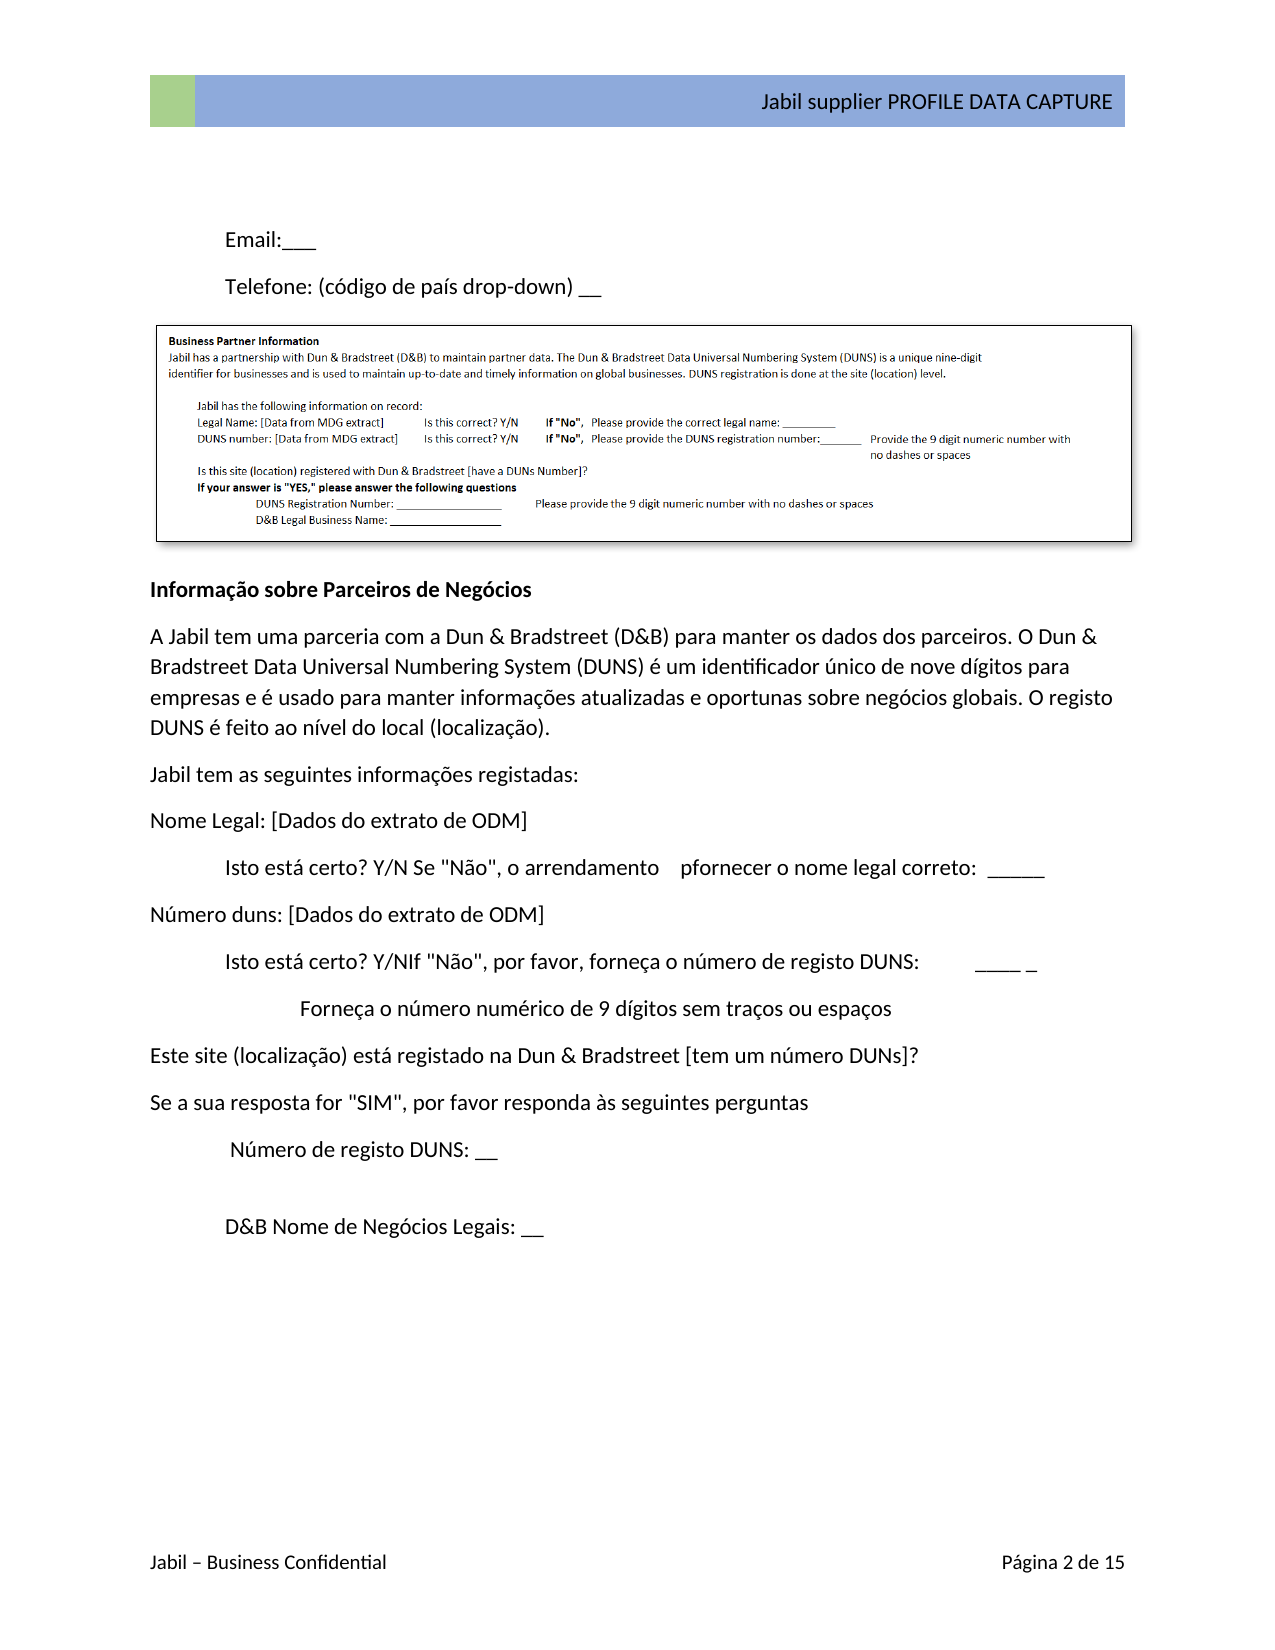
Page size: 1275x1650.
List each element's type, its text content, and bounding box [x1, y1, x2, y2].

text A Jabil tem uma parceria com a Dun & Bradstreet (D&B) para manter os dados dos parceiros. O Dun & Bradstreet Data Universal Numbering System (DUNS) é um identificador único de nove dígitos para empresas e é usado para manter informações atualizadas e oportunas sobre negócios globais. O registo DUNS é feito ao nível do local (localização). [150, 622, 1125, 741]
text Número duns: [Dados do extrato de ODM] [150, 900, 1125, 928]
text D&B Nome de Negócios Legais: __ [150, 1212, 1125, 1240]
text Forneça o número numérico de 9 dígitos sem traços ou espaços [225, 994, 1125, 1022]
text Informação sobre Parceiros de Negócios [150, 575, 1125, 603]
text Se a sua resposta for "SIM", por favor responda às seguintes perguntas [150, 1088, 1125, 1116]
picture [157, 326, 1131, 541]
text Isto está certo? Y/NIf "Não", por favor, forneça o número de registo DUNS: ____ _ [150, 947, 1125, 975]
text Nome Legal: [Dados do extrato de ODM] [150, 807, 1125, 834]
text Email:___ [150, 225, 1125, 253]
text Jabil tem as seguintes informações registadas: [150, 760, 1125, 788]
text Isto está certo? Y/N Se "Não", o arrendamento pfornecer o nome legal correto: _____ [150, 853, 1125, 881]
text Telefone: (código de país drop-down) __ [150, 272, 1125, 300]
text Este site (localização) está registado na Dun & Bradstreet [tem um número DUNs]? [150, 1041, 1125, 1069]
text Número de registo DUNS: __ [225, 1135, 1125, 1193]
